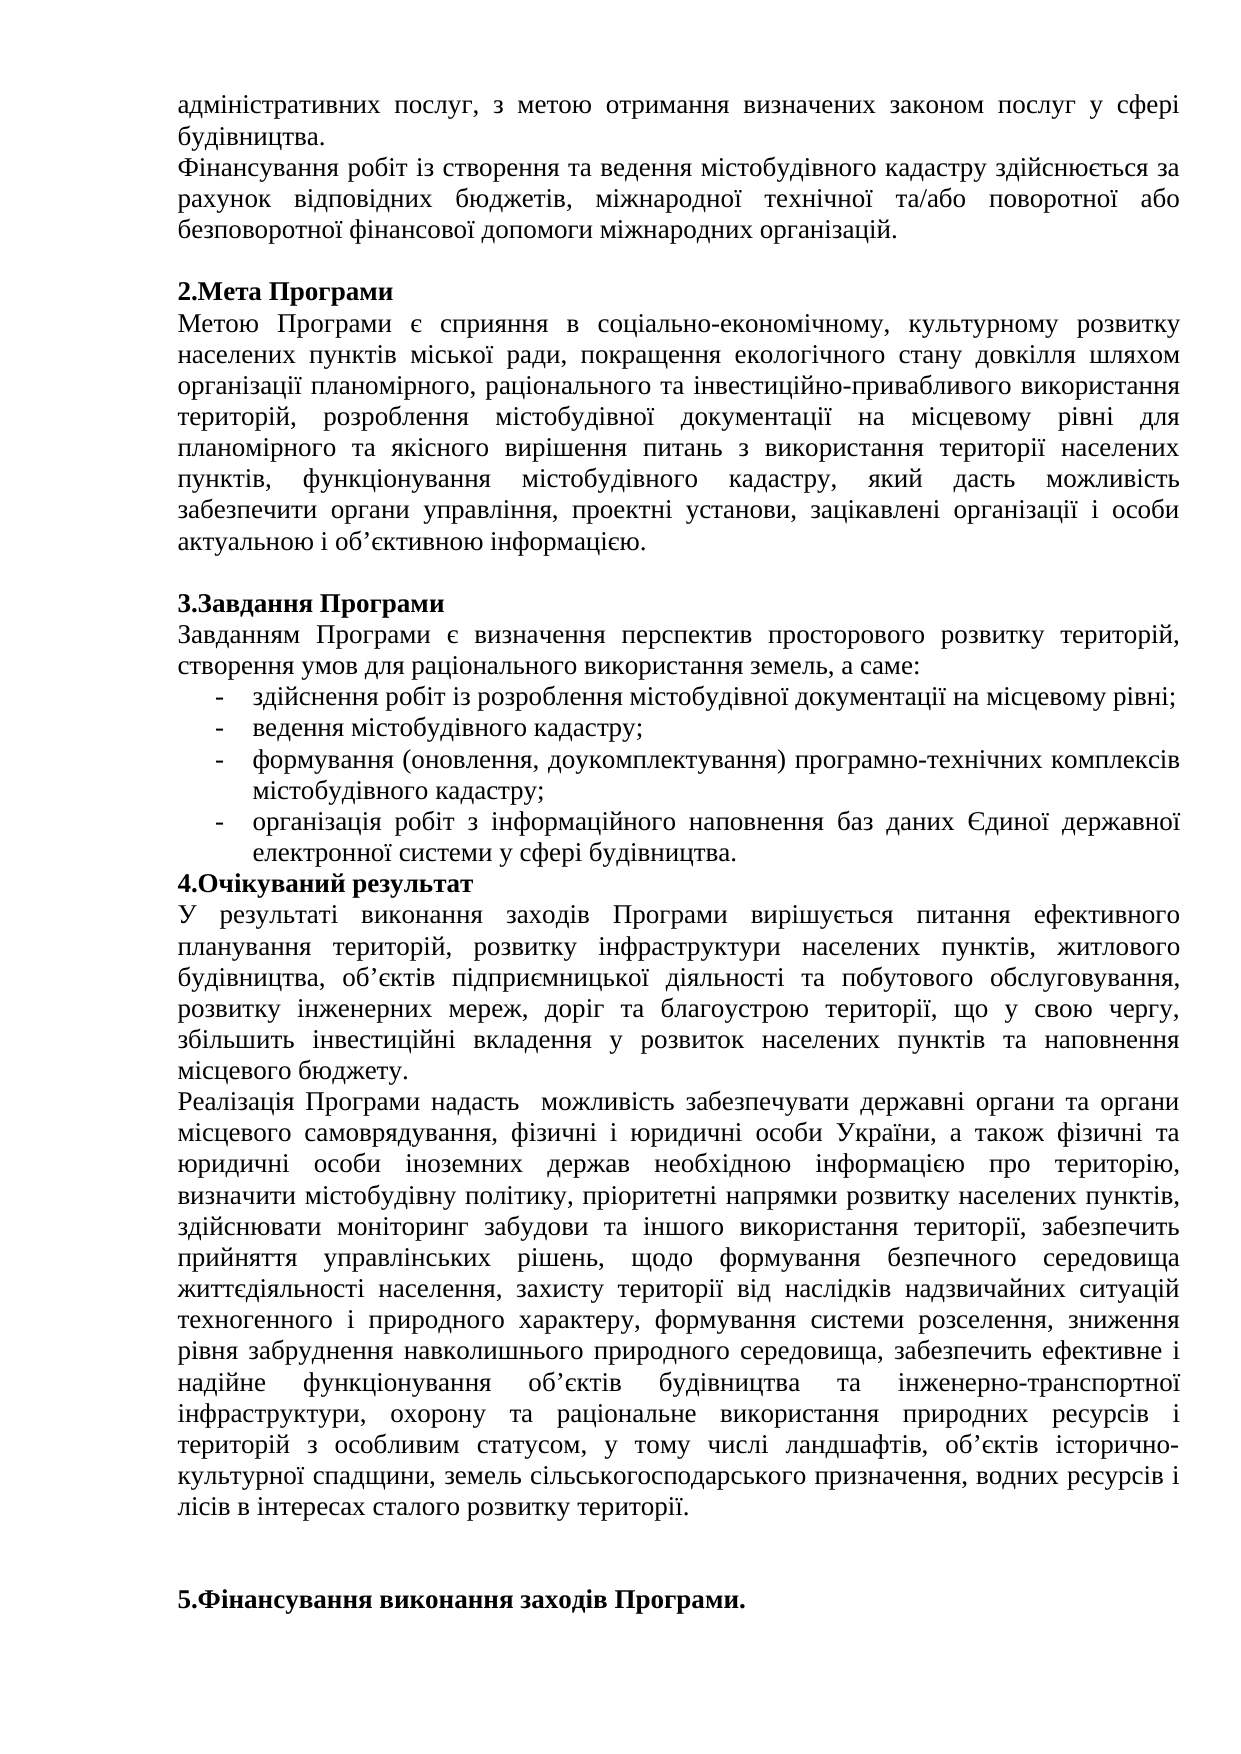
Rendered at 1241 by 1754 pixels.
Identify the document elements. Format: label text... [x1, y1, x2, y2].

list організація робіт з інформаційного наповнення баз даних Єдиної державної електронної системи у сфері будівництва. [215, 805, 1181, 867]
text Реалізація Програми надасть можливість забезпечувати державні органи та органи місцевого самоврядування, фізичні і юридичні особи України, а також фізичні та юридичні особи іноземних держав необхідною інформацією про територію, визначити містобудівну політику, пріоритетні напрямки розвитку населених пунктів, здійснювати моніторинг забудови та іншого використання території, забезпечить прийняття управлінських рішень, щодо формування безпечного середовища життєдіяльності населення, захисту території від наслідків надзвичайних ситуацій техногенного і природного характеру, формування системи розселення, зниження рівня забруднення навколишнього природного середовища, забезпечить ефективне і надійне функціонування об’єктів будівництва та інженерно-транспортної інфраструктури, охорону та раціональне використання природних ресурсів і територій з особливим статусом, у тому числі ландшафтів, об’єктів історично-культурної спадщини, земель сільськогосподарського призначення, водних ресурсів і лісів в інтересах сталого розвитку території. [177, 1085, 1181, 1521]
text 2.Мета Програми [177, 276, 1181, 307]
text У результаті виконання заходів Програми вирішується питання ефективного планування територій, розвитку інфраструктури населених пунктів, житлового будівництва, об’єктів підприємницької діяльності та побутового обслуговування, розвитку інженерних мереж, доріг та благоустрою території, що у свою чергу, збільшить інвестиційні вкладення у розвиток населених пунктів та наповнення місцевого бюджету. [177, 898, 1181, 1085]
text Фінансування робіт із створення та ведення містобудівного кадастру здійснюється за рахунок відповідних бюджетів, міжнародної технічної та/або поворотної або безповоротної фінансової допомоги міжнародних організацій. [177, 151, 1181, 244]
text 3.Завдання Програми [177, 587, 1181, 618]
list ведення містобудівного кадастру; [215, 712, 1181, 743]
list здійснення робіт із розроблення містобудівної документації на місцевому рівні; [215, 680, 1181, 712]
text 5.Фінансування виконання заходів Програми. [177, 1584, 1181, 1615]
text Метою Програми є сприяння в соціально-економічному, культурному розвитку населених пунктів міської ради, покращення екологічного стану довкілля шляхом організації планомірного, раціонального та інвестиційно-привабливого використання територій, розроблення містобудівної документації на місцевому рівні для планомірного та якісного вирішення питань з використання території населених пунктів, функціонування містобудівного кадастру, який дасть можливість забезпечити органи управління, проектні установи, зацікавлені організації і особи актуальною і об’єктивною інформацією. [177, 307, 1181, 556]
list формування (оновлення, доукомплектування) програмно-технічних комплексів містобудівного кадастру; [215, 743, 1181, 805]
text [177, 89, 1181, 151]
text Завданням Програми є визначення перспектив просторового розвитку територій, створення умов для раціонального використання земель, а саме: [177, 618, 1181, 680]
text 4.Очікуваний результат [177, 867, 1181, 898]
